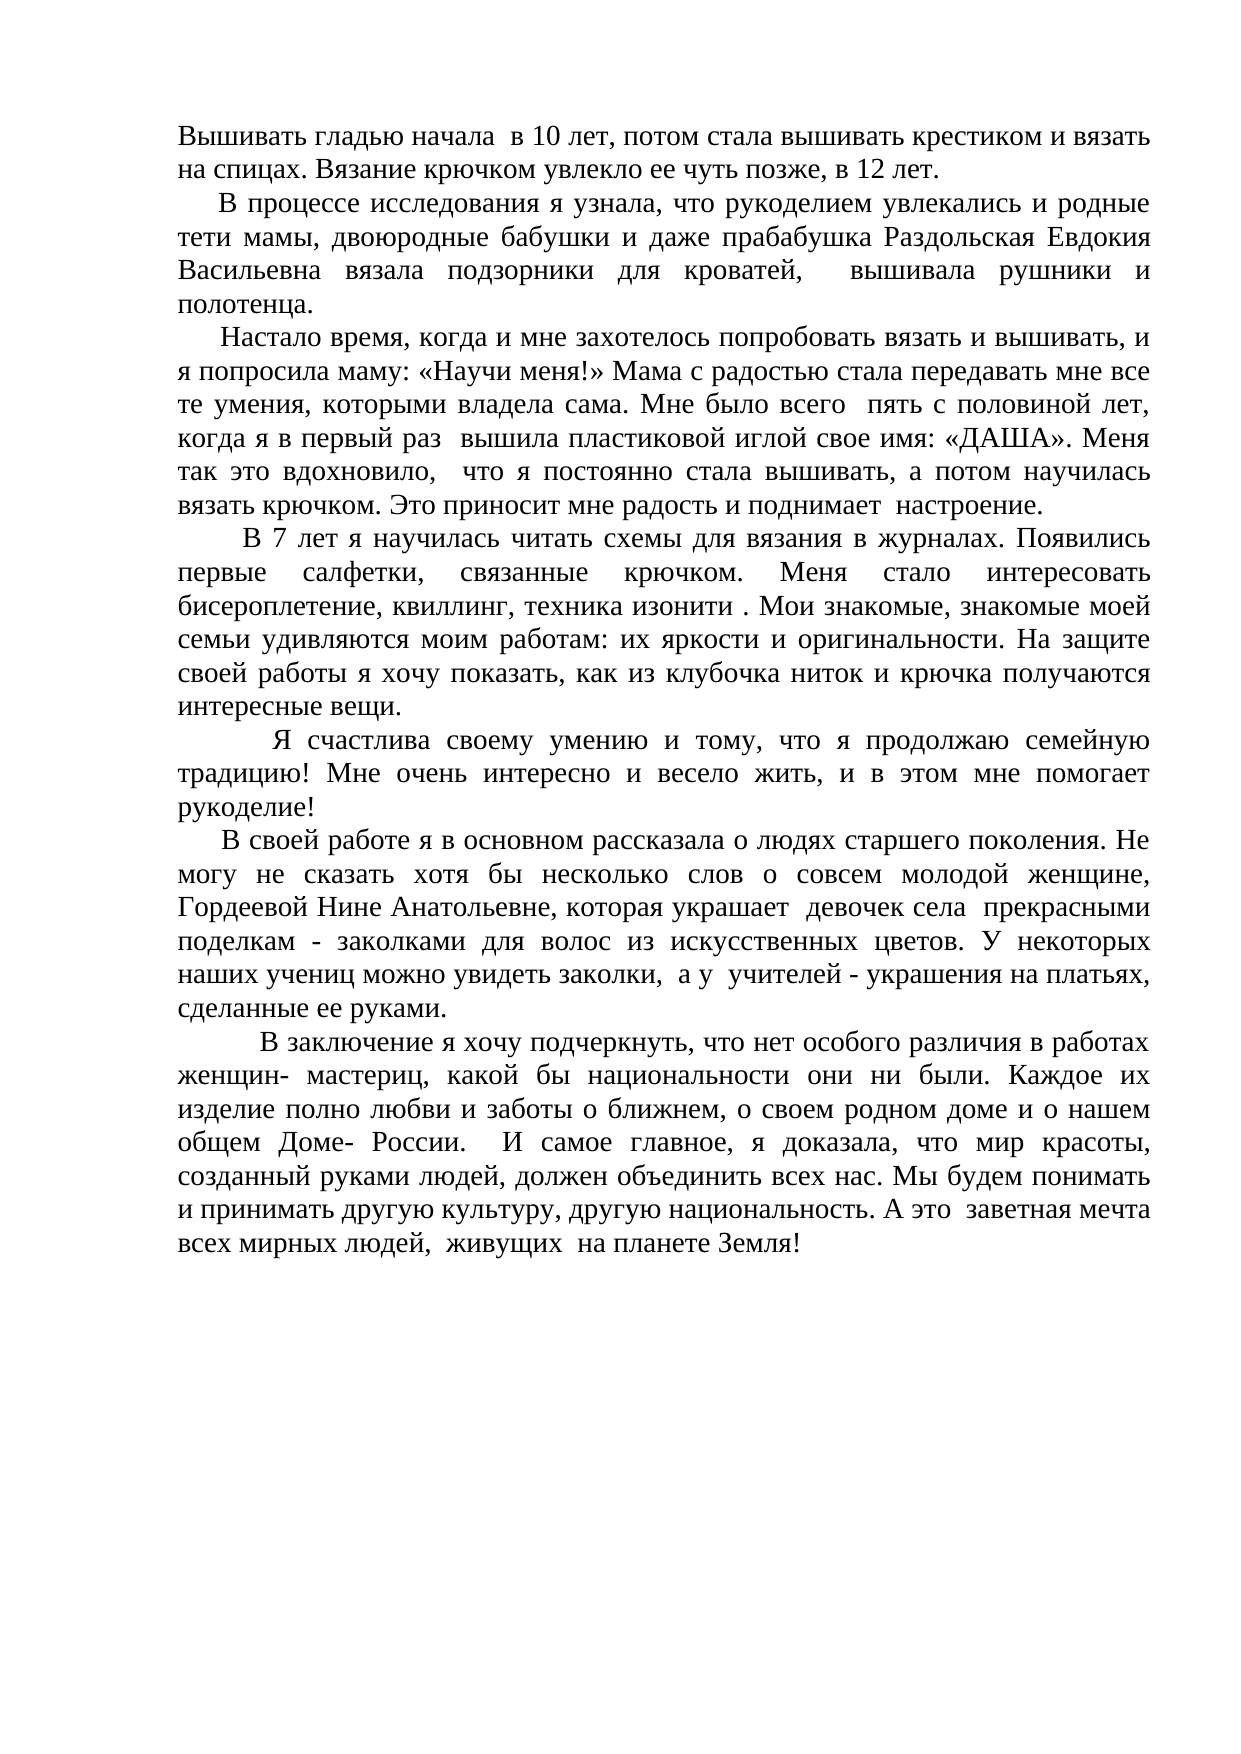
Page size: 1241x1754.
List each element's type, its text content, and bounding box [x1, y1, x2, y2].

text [177, 118, 1152, 185]
text В своей работе я в основном рассказала о людях старшего поколения. Не могу не сказать хотя бы несколько слов о совсем молодой женщине, Гордеевой Нине Анатольевне, которая украшает девочек села прекрасными поделкам - заколками для волос из искусственных цветов. У некоторых наших учениц можно увидеть заколки, а у учителей - украшения на платьях, сделанные ее руками. [177, 822, 1152, 1024]
text Я счастлива своему умению и тому, что я продолжаю семейную традицию! Мне очень интересно и весело жить, и в этом мне помогает рукоделие! [177, 722, 1152, 822]
text В 7 лет я научилась читать схемы для вязания в журналах. Появились первые салфетки, связанные крючком. Меня стало интересовать бисероплетение, квиллинг, техника изонити . Мои знакомые, знакомые моей семьи удивляются моим работам: их яркости и оригинальности. На защите своей работы я хочу показать, как из клубочка ниток и крючка получаются интересные вещи. [177, 521, 1152, 722]
text В заключение я хочу подчеркнуть, что нет особого различия в работах женщин- мастериц, какой бы национальности они ни были. Каждое их изделие полно любви и заботы о ближнем, о своем родном доме и о нашем общем Доме- России. И самое главное, я доказала, что мир красоты, созданный руками людей, должен объединить всех нас. Мы будем понимать и принимать другую культуру, другую национальность. А это заветная мечта всех мирных людей, живущих на планете Земля! [177, 1024, 1152, 1258]
text Настало время, когда и мне захотелось попробовать вязать и вышивать, и я попросила маму: «Научи меня!» Мама с радостью стала передавать мне все те умения, которыми владела сама. Мне было всего пять с половиной лет, когда я в первый раз вышила пластиковой иглой свое имя: «ДАША». Меня так это вдохновило, что я постоянно стала вышивать, а потом научилась вязать крючком. Это приносит мне радость и поднимает настроение. [177, 319, 1152, 521]
text В процессе исследования я узнала, что рукоделием увлекались и родные тети мамы, двоюродные бабушки и даже прабабушка Раздольская Евдокия Васильевна вязала подзорники для кроватей, вышивала рушники и полотенца. [177, 185, 1152, 319]
